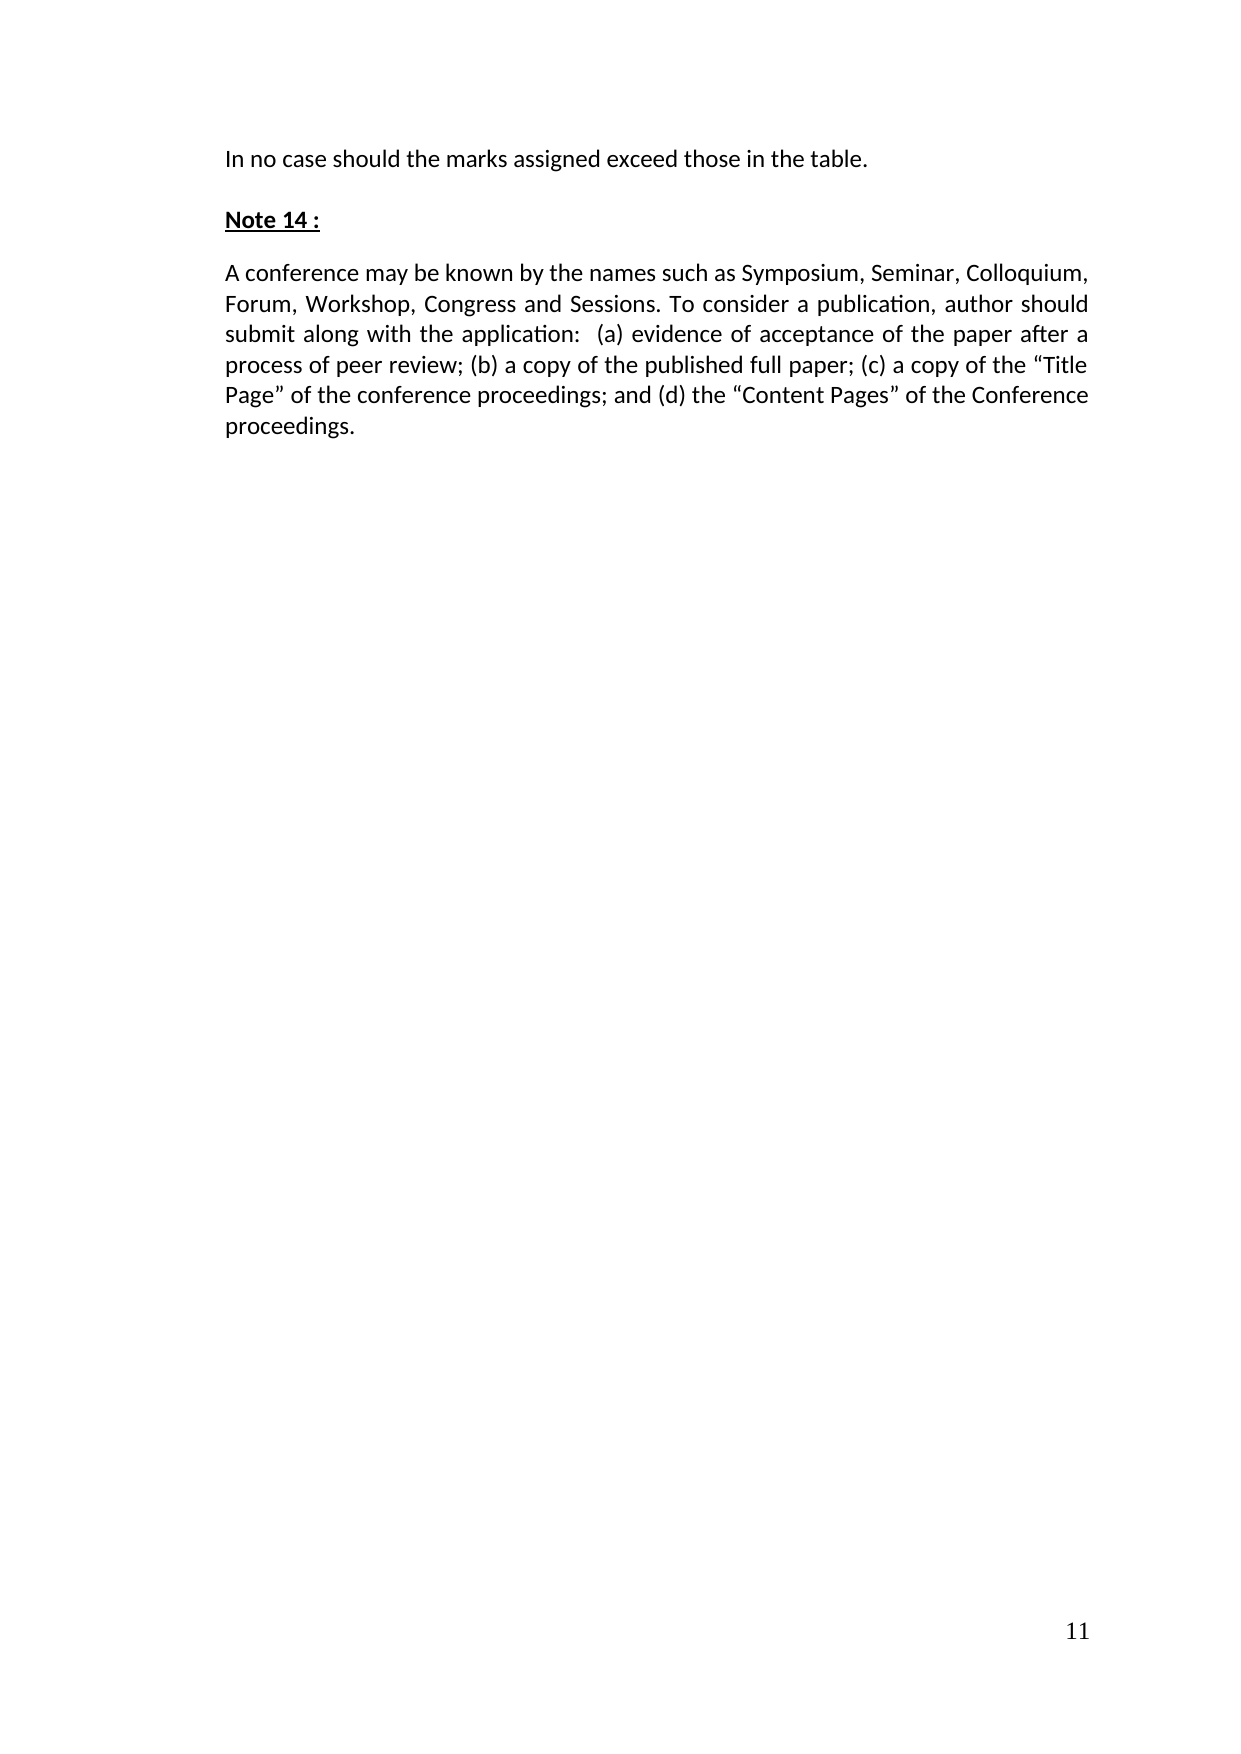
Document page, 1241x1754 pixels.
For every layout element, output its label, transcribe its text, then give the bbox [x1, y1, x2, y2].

text Note 14 : [225, 204, 1090, 234]
text A conference may be known by the names such as Symposium, Seminar, Colloquium, Forum, Workshop, Congress and Sessions. To consider a publication, author should submit along with the application: (a) evidence of acceptance of the paper after a process of peer review; (b) a copy of the published full paper; (c) a copy of the “Title Page” of the conference proceedings; and (d) the “Content Pages” of the Conference proceedings. [225, 257, 1090, 441]
text In no case should the marks assigned exceed those in the table. [225, 143, 1090, 173]
